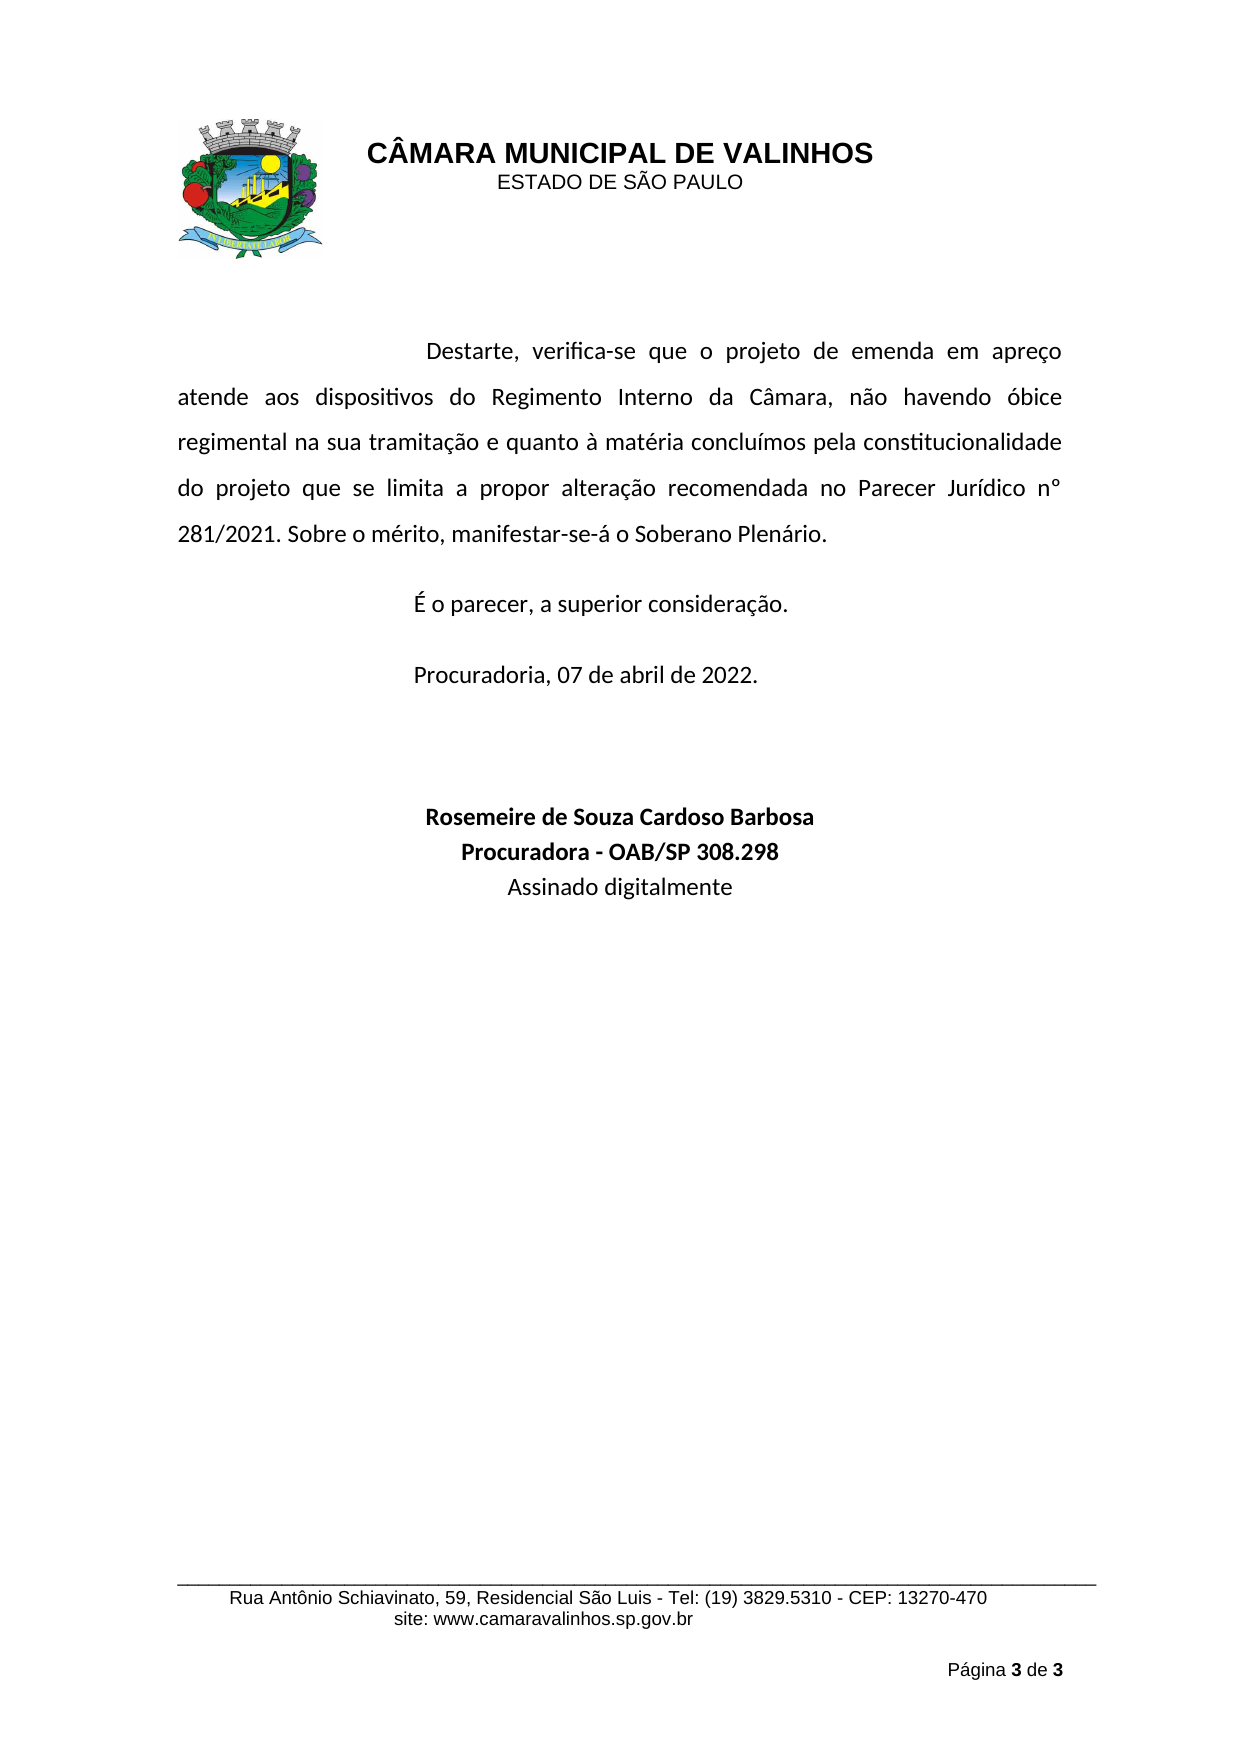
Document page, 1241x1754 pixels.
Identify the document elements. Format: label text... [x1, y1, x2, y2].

text Rosemeire de Souza Cardoso Barbosa [177, 801, 1063, 831]
picture [178, 119, 323, 259]
text Destarte, verifica-se que o projeto de emenda em apreço atende aos dispositivos do Regimento Interno da Câmara, não havendo óbice regimental na sua tramitação e quanto à matéria concluímos pela constitucionalidade do projeto que se limita a propor alteração recomendada no Parecer Jurídico nº 281/2021. Sobre o mérito, manifestar-se-á o Soberano Plenário. [177, 335, 1063, 548]
text Assinado digitalmente [177, 871, 1063, 901]
text É o parecer, a superior consideração. [177, 588, 1063, 619]
text Procuradora - OAB/SP 308.298 [177, 836, 1063, 866]
text Procuradoria, 07 de abril de 2022. [177, 659, 1063, 690]
